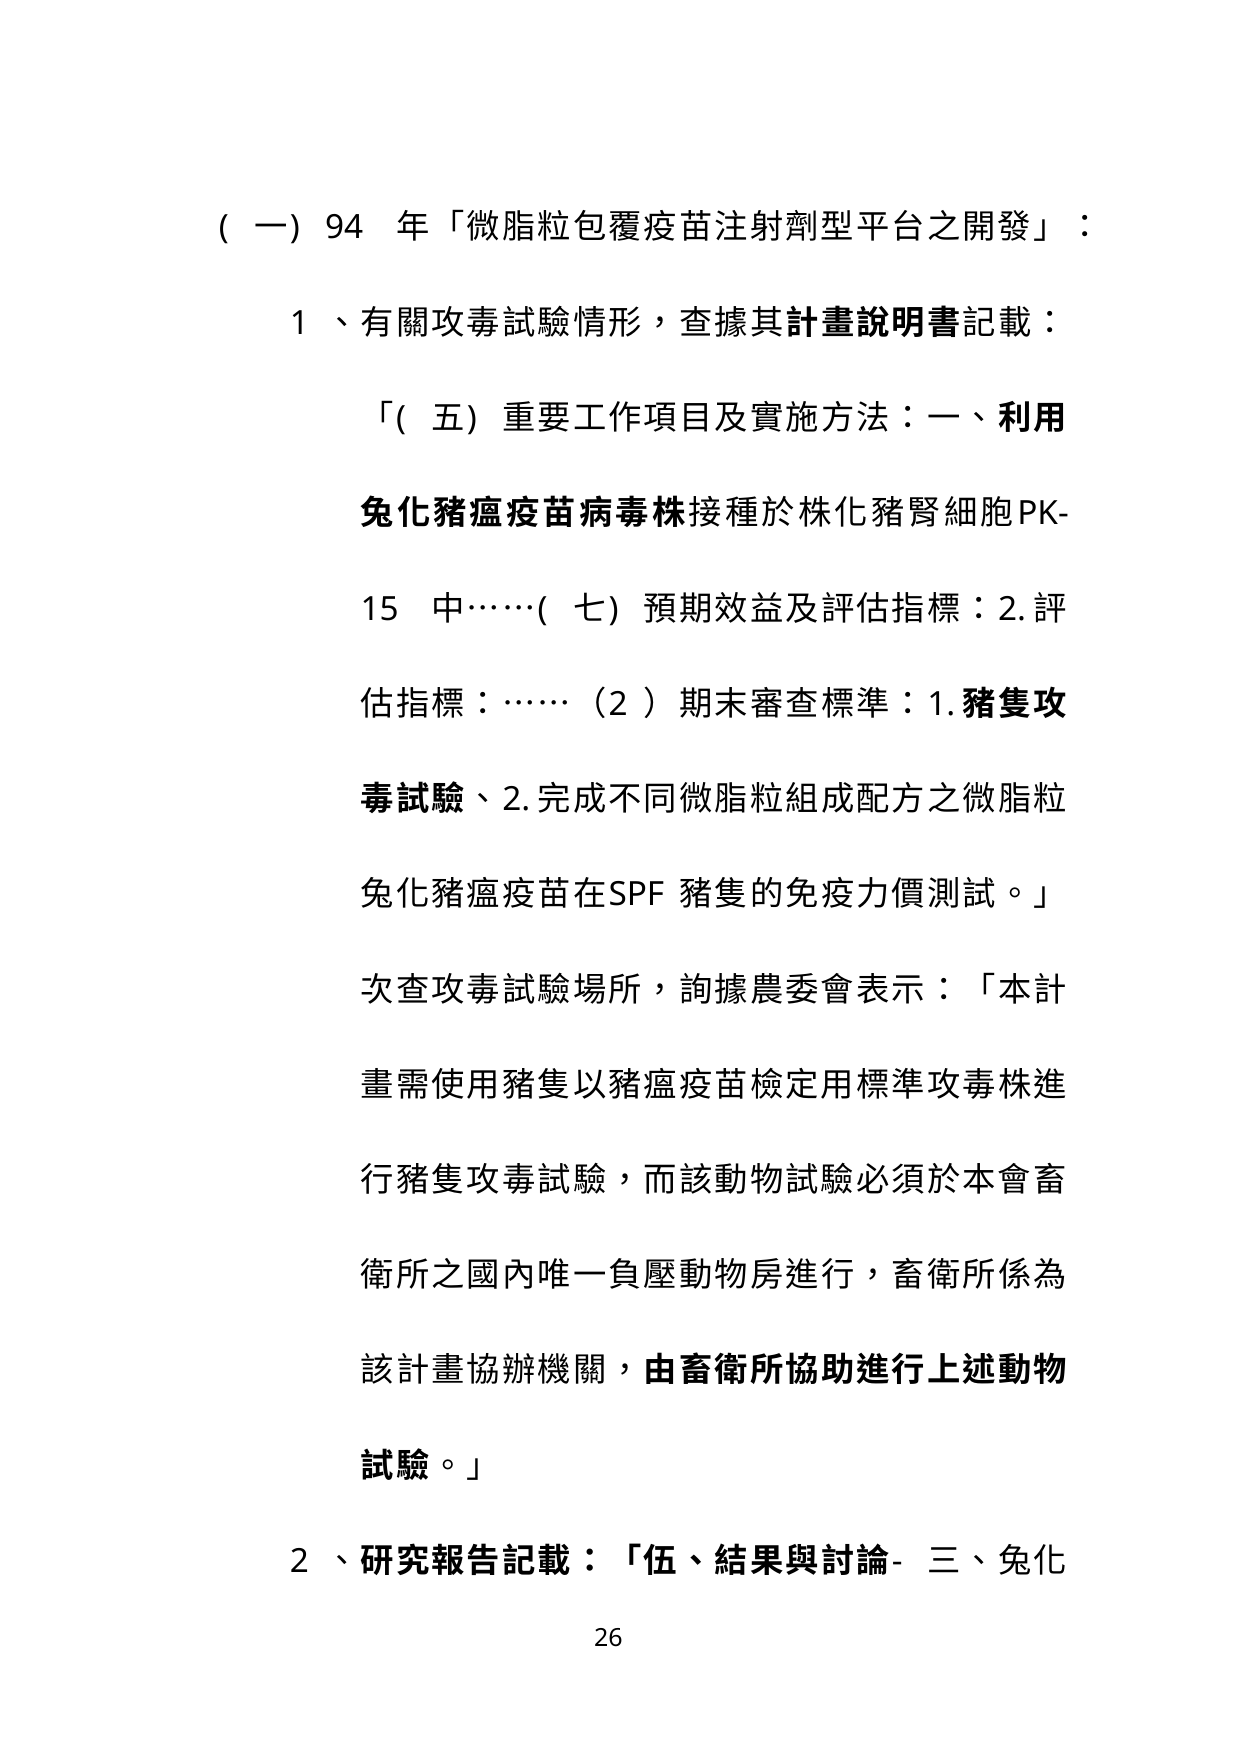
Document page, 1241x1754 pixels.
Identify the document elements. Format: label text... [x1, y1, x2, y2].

subtitle 有關攻毒試驗情形，查據其計畫說明書記載：「(五)重要工作項目及實施方法：一、利用兔化豬瘟疫苗病毒株接種於株化豬腎細胞PK-15中……(七)預期效益及評估指標：2.評估指標：……（2）期末審查標準：1.豬隻攻毒試驗、2.完成不同微脂粒組成配方之微脂粒兔化豬瘟疫苗在SPF豬隻的免疫力價測試。」次查攻毒試驗場所，詢據農委會表示：「本計畫需使用豬隻以豬瘟疫苗檢定用標準攻毒株進行豬隻攻毒試驗，而該動物試驗必須於本會畜衛所之國內唯一負壓動物房進行，畜衛所係為該計畫協辦機關，由畜衛所協助進行上述動物試驗。」 [272, 272, 1069, 1510]
subtitle 94年「微脂粒包覆疫苗注射劑型平台之開發」： [219, 177, 1069, 272]
